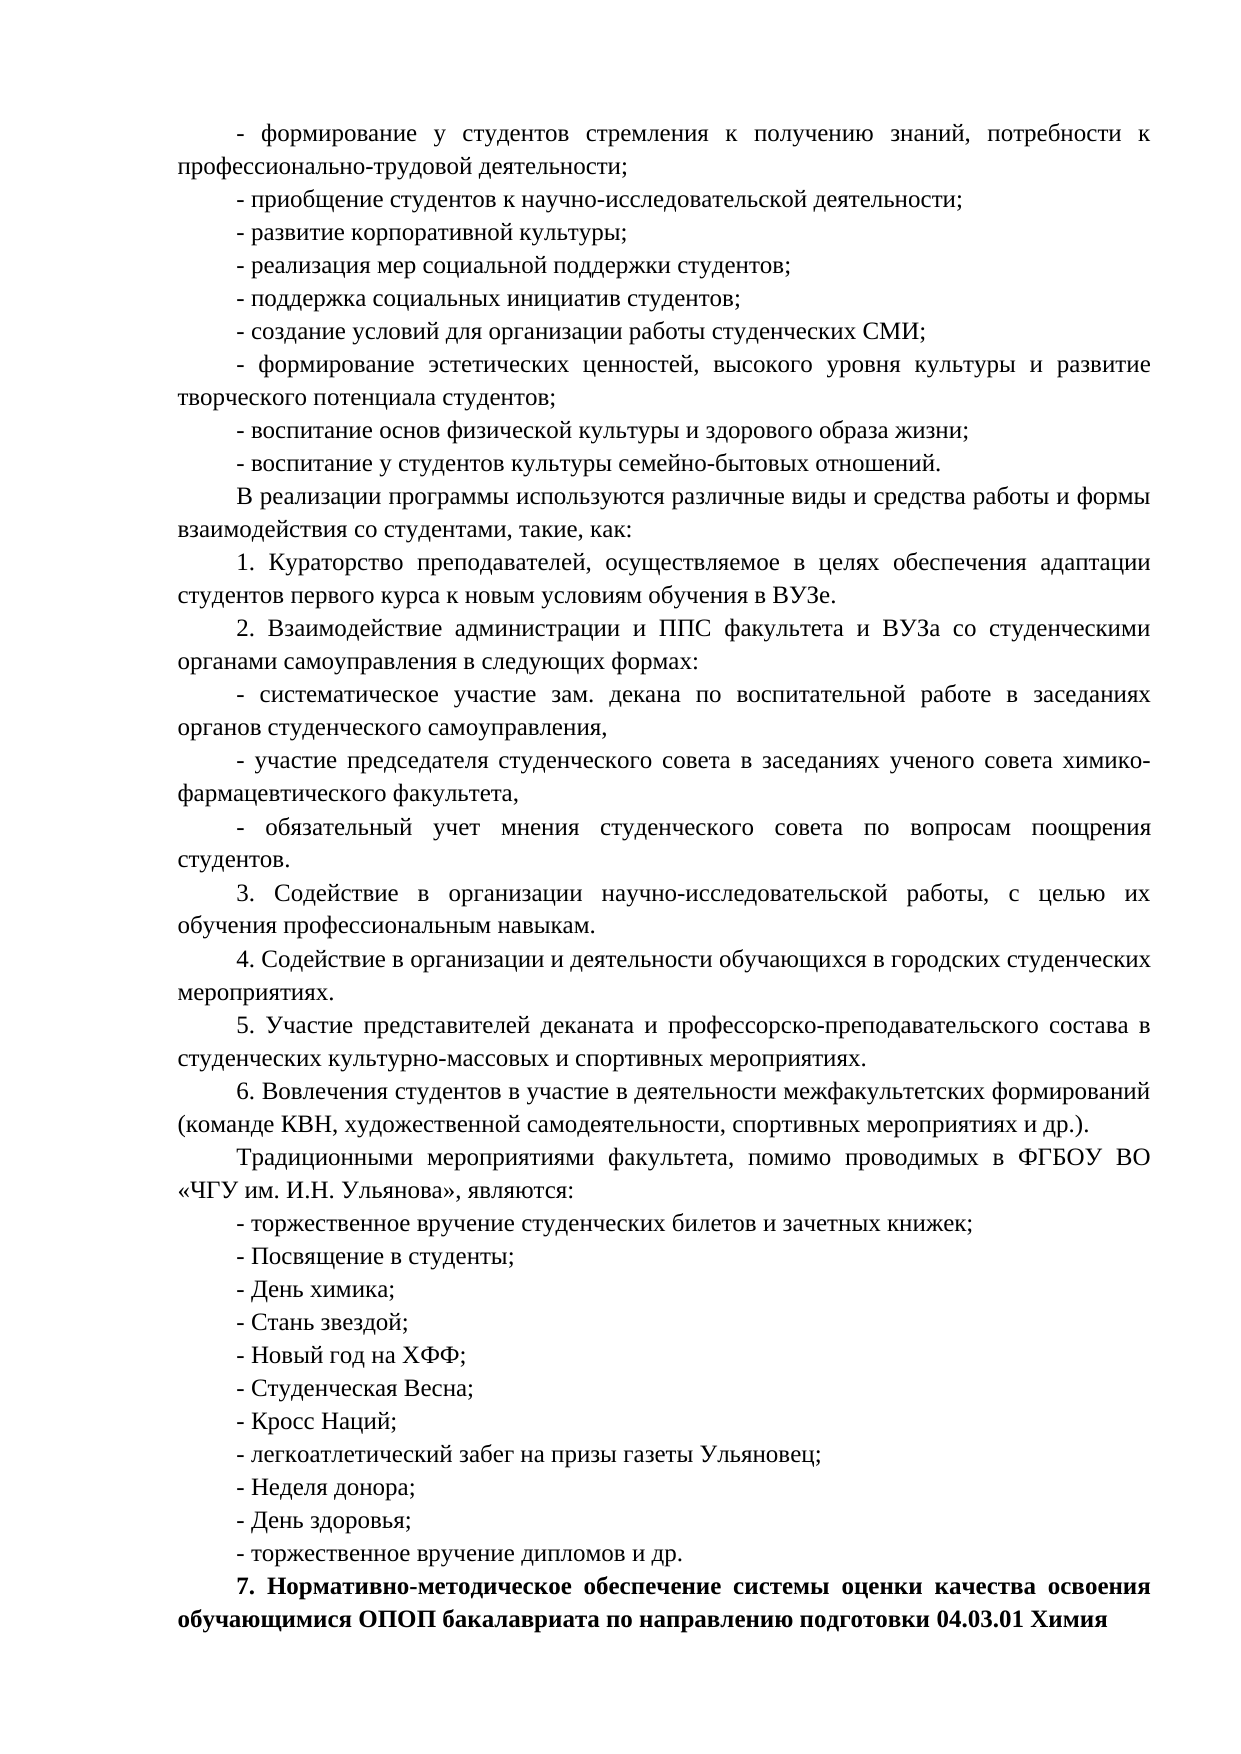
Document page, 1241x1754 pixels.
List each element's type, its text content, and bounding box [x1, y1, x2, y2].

text - формирование эстетических ценностей, высокого уровня культуры и развитие творческого потенциала студентов; [177, 349, 1152, 411]
text - реализация мер социальной поддержки студентов; [177, 250, 1152, 279]
text - участие председателя студенческого совета в заседаниях ученого совета химико-фармацевтического факультета, [177, 746, 1152, 807]
text - воспитание у студентов культуры семейно-бытовых отношений. [177, 448, 1152, 477]
text - поддержка социальных инициатив студентов; [177, 283, 1152, 312]
text - Стань звездой; [177, 1307, 1152, 1336]
text 3. Содействие в организации научно-исследовательской работы, с целью их обучения профессиональным навыкам. [177, 878, 1152, 939]
text В реализации программы используются различные виды и средства работы и формы взаимодействия со студентами, такие, как: [177, 481, 1152, 543]
text - Посвящение в студенты; [177, 1241, 1152, 1269]
text - легкоатлетический забег на призы газеты Ульяновец; [177, 1439, 1152, 1468]
text Традиционными мероприятиями факультета, помимо проводимых в ФГБОУ ВО «ЧГУ им. И.Н. Ульянова», являются: [177, 1142, 1152, 1203]
text - Неделя донора; [177, 1472, 1152, 1501]
text - обязательный учет мнения студенческого совета по вопросам поощрения студентов. [177, 812, 1152, 873]
text 5. Участие представителей деканата и профессорско-преподавательского состава в студенческих культурно-массовых и спортивных мероприятиях. [177, 1010, 1152, 1071]
text - День химика; [177, 1274, 1152, 1303]
text 2. Взаимодействие администрации и ППС факультета и ВУЗа со студенческими органами самоуправления в следующих формах: [177, 613, 1152, 675]
text - торжественное вручение студенческих билетов и зачетных книжек; [177, 1208, 1152, 1237]
text - торжественное вручение дипломов и др. [177, 1538, 1152, 1567]
text - формирование у студентов стремления к получению знаний, потребности к профессионально-трудовой деятельности; [177, 118, 1152, 180]
text - День здоровья; [177, 1505, 1152, 1534]
text - Студенческая Весна; [177, 1373, 1152, 1402]
text - Новый год на ХФФ; [177, 1340, 1152, 1369]
text 4. Содействие в организации и деятельности обучающихся в городских студенческих мероприятиях. [177, 944, 1152, 1005]
text - систематическое участие зам. декана по воспитательной работе в заседаниях органов студенческого самоуправления, [177, 679, 1152, 741]
text - развитие корпоративной культуры; [177, 217, 1152, 246]
text - воспитание основ физической культуры и здорового образа жизни; [177, 415, 1152, 444]
text 1. Кураторство преподавателей, осуществляемое в целях обеспечения адаптации студентов первого курса к новым условиям обучения в ВУЗе. [177, 547, 1152, 609]
text 7. Нормативно-методическое обеспечение системы оценки качества освоения обучающимися ОПОП бакалавриата по направлению подготовки 04.03.01 Химия [177, 1571, 1152, 1633]
text - Кросс Наций; [177, 1406, 1152, 1435]
text - создание условий для организации работы студенческих СМИ; [177, 316, 1152, 345]
text 6. Вовлечения студентов в участие в деятельности межфакультетских формирований (команде КВН, художественной самодеятельности, спортивных мероприятиях и др.). [177, 1076, 1152, 1137]
text - приобщение студентов к научно-исследовательской деятельности; [177, 184, 1152, 213]
